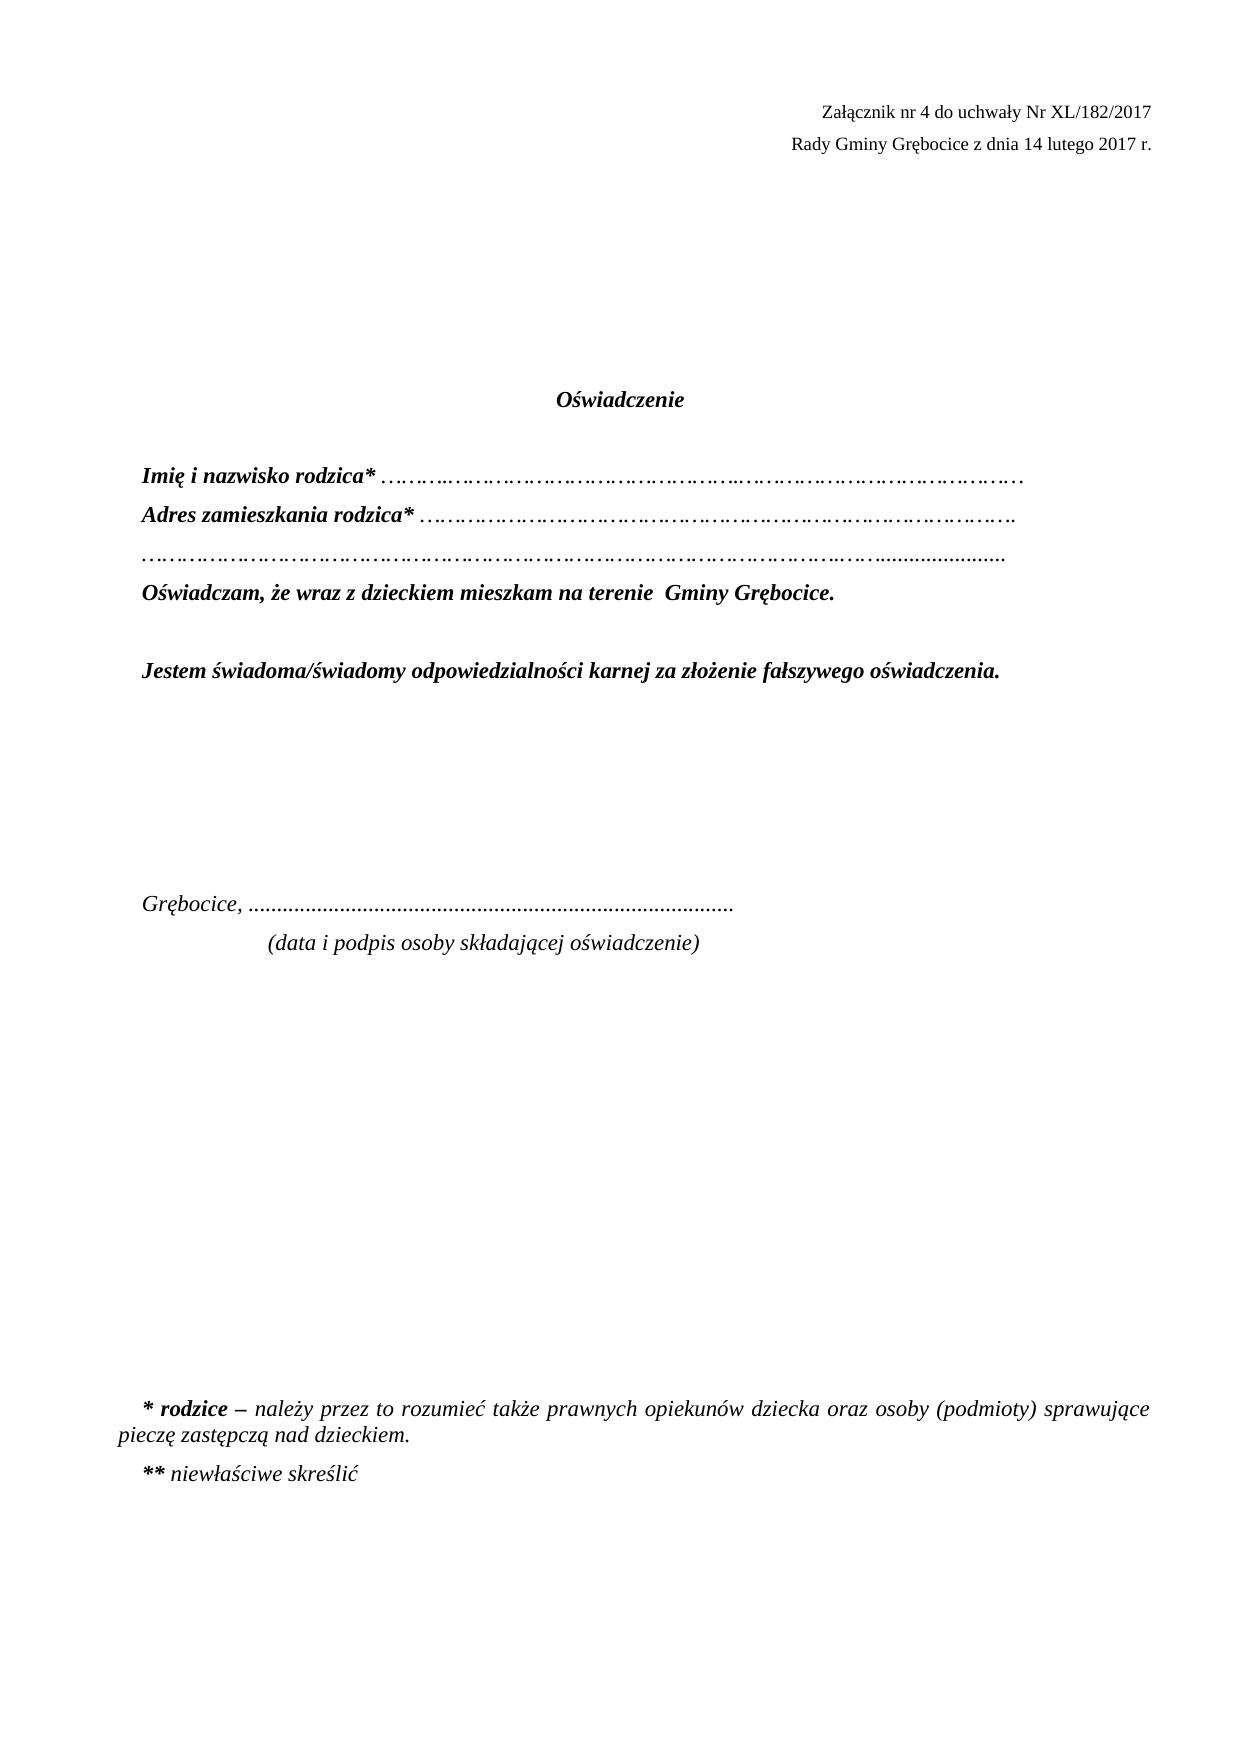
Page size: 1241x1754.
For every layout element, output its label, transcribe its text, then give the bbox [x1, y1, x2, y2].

text ** niewłaściwe skreślić [118, 1460, 1152, 1486]
text Oświadczenie [88, 386, 1152, 412]
text Imię i nazwisko rodzica* ……….…………………………………….…………………………………… [118, 462, 1152, 489]
text Adres zamieszkania rodzica* ……………………………………………………………………………. [118, 501, 1152, 528]
text (data i podpis osoby składającej oświadczenie) [118, 929, 1152, 955]
text Oświadczam, że wraz z dzieckiem mieszkam na terenie Gminy Grębocice. [118, 579, 1152, 605]
text Jestem świadoma/świadomy odpowiedzialności karnej za złożenie fałszywego oświadczenia. [118, 657, 1152, 683]
text ………………………………………………………………………………………….……...................... [118, 540, 1152, 566]
text Załącznik nr 4 do uchwały Nr XL/182/2017 Rady Gminy Grębocice z dnia 14 lutego 2017 r. [561, 101, 1152, 155]
text * rodzice – należy przez to rozumieć także prawnych opiekunów dziecka oraz osoby (podmioty) sprawujące pieczę zastępczą nad dzieckiem. [118, 1395, 1152, 1448]
text Grębocice, ..................................................................................... [118, 890, 1152, 916]
